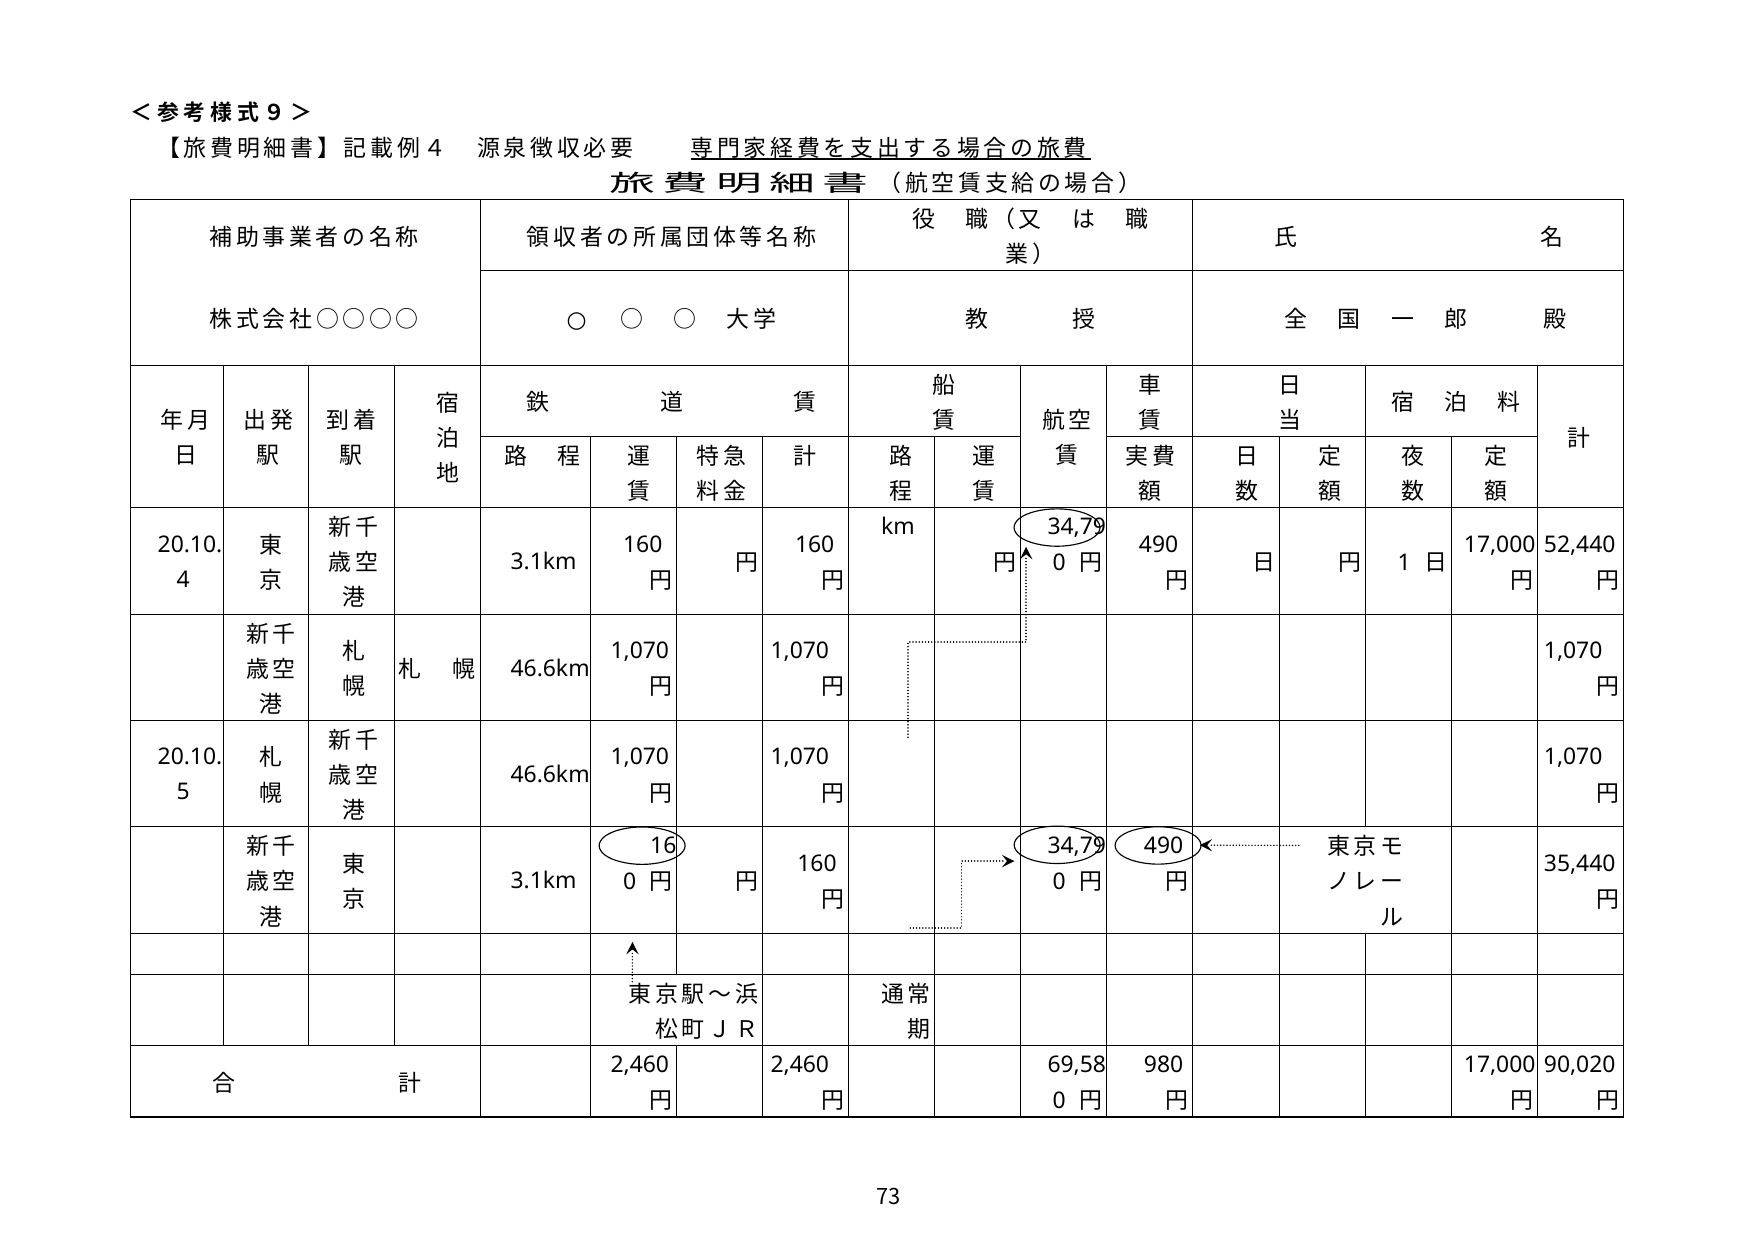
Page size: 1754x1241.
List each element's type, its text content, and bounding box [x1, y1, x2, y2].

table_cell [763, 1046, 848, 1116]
text 【旅費明細書】記載例４ 源泉徴収必要 専門家経費を支出する場合の旅費 [130, 129, 1624, 164]
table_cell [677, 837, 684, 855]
text 旅費明細書（航空賃支給の場合） [130, 164, 1624, 199]
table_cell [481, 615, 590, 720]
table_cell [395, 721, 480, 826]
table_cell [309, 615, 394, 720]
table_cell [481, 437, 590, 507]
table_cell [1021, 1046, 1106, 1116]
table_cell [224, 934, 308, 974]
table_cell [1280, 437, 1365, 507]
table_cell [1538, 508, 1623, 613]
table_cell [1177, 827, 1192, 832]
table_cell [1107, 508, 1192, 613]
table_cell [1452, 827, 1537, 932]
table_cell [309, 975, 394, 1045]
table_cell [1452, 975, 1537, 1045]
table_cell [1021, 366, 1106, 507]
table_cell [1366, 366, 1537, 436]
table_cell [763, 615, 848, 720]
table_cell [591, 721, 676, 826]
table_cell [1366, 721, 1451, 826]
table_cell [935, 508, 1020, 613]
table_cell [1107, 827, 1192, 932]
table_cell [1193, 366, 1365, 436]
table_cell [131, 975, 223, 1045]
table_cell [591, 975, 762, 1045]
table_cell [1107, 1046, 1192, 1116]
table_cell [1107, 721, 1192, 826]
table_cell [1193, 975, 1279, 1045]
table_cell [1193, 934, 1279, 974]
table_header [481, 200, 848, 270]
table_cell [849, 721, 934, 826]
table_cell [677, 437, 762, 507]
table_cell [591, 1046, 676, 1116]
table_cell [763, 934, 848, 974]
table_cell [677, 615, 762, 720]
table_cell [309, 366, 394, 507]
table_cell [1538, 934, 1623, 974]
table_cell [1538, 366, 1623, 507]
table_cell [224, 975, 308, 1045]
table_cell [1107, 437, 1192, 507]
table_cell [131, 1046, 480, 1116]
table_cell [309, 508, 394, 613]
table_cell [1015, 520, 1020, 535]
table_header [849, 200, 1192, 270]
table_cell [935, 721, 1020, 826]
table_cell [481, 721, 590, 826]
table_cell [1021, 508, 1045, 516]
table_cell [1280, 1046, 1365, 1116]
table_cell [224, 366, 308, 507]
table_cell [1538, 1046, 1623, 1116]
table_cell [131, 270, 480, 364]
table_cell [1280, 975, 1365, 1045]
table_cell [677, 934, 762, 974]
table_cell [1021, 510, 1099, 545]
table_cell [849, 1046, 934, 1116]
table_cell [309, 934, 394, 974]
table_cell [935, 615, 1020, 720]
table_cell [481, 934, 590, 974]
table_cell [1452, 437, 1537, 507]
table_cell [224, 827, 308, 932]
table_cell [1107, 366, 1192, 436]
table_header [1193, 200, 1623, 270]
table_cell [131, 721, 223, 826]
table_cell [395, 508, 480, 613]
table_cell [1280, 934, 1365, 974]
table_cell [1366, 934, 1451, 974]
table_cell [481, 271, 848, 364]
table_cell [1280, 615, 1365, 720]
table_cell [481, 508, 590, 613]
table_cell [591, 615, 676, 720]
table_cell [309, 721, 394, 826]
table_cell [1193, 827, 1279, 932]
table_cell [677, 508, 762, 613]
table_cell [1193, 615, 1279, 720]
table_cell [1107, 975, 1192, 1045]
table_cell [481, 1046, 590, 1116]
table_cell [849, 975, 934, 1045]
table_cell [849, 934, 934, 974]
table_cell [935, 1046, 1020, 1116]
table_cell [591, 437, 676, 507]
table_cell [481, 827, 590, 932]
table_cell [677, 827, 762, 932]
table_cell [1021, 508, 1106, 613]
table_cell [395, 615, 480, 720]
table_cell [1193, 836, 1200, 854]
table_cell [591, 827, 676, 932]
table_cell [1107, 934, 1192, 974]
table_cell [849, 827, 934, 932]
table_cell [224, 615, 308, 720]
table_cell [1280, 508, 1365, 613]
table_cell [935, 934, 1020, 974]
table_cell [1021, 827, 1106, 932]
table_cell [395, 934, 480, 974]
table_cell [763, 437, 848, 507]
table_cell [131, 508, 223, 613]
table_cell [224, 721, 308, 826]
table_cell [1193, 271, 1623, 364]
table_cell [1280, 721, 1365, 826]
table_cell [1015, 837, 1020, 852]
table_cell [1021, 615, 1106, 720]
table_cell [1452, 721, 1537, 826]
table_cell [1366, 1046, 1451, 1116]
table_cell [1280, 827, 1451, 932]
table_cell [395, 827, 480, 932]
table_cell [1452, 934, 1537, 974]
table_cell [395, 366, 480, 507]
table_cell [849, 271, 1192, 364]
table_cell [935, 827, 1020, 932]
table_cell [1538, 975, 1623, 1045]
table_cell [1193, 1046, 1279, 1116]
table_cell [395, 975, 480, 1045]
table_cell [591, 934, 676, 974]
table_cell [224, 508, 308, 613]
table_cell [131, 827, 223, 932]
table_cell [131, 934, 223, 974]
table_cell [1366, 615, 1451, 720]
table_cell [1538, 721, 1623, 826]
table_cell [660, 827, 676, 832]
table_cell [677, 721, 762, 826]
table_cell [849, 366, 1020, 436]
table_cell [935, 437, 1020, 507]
text ＜参考様式９＞ [130, 93, 1624, 129]
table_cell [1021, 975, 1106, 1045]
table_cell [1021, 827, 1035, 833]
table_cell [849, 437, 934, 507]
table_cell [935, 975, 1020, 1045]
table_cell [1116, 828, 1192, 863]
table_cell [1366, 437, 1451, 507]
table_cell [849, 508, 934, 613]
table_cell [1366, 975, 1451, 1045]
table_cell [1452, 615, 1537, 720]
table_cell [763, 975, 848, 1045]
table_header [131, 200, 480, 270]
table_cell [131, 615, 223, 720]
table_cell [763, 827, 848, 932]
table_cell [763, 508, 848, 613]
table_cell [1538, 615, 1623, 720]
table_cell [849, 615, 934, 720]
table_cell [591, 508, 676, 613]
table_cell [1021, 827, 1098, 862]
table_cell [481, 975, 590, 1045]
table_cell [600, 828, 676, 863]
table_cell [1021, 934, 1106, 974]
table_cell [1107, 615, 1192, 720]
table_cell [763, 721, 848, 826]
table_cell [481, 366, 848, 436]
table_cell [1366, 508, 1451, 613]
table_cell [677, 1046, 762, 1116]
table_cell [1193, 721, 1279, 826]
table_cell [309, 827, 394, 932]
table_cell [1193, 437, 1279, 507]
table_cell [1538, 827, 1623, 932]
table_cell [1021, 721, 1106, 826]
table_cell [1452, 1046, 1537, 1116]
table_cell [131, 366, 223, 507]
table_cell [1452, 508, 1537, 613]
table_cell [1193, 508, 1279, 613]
